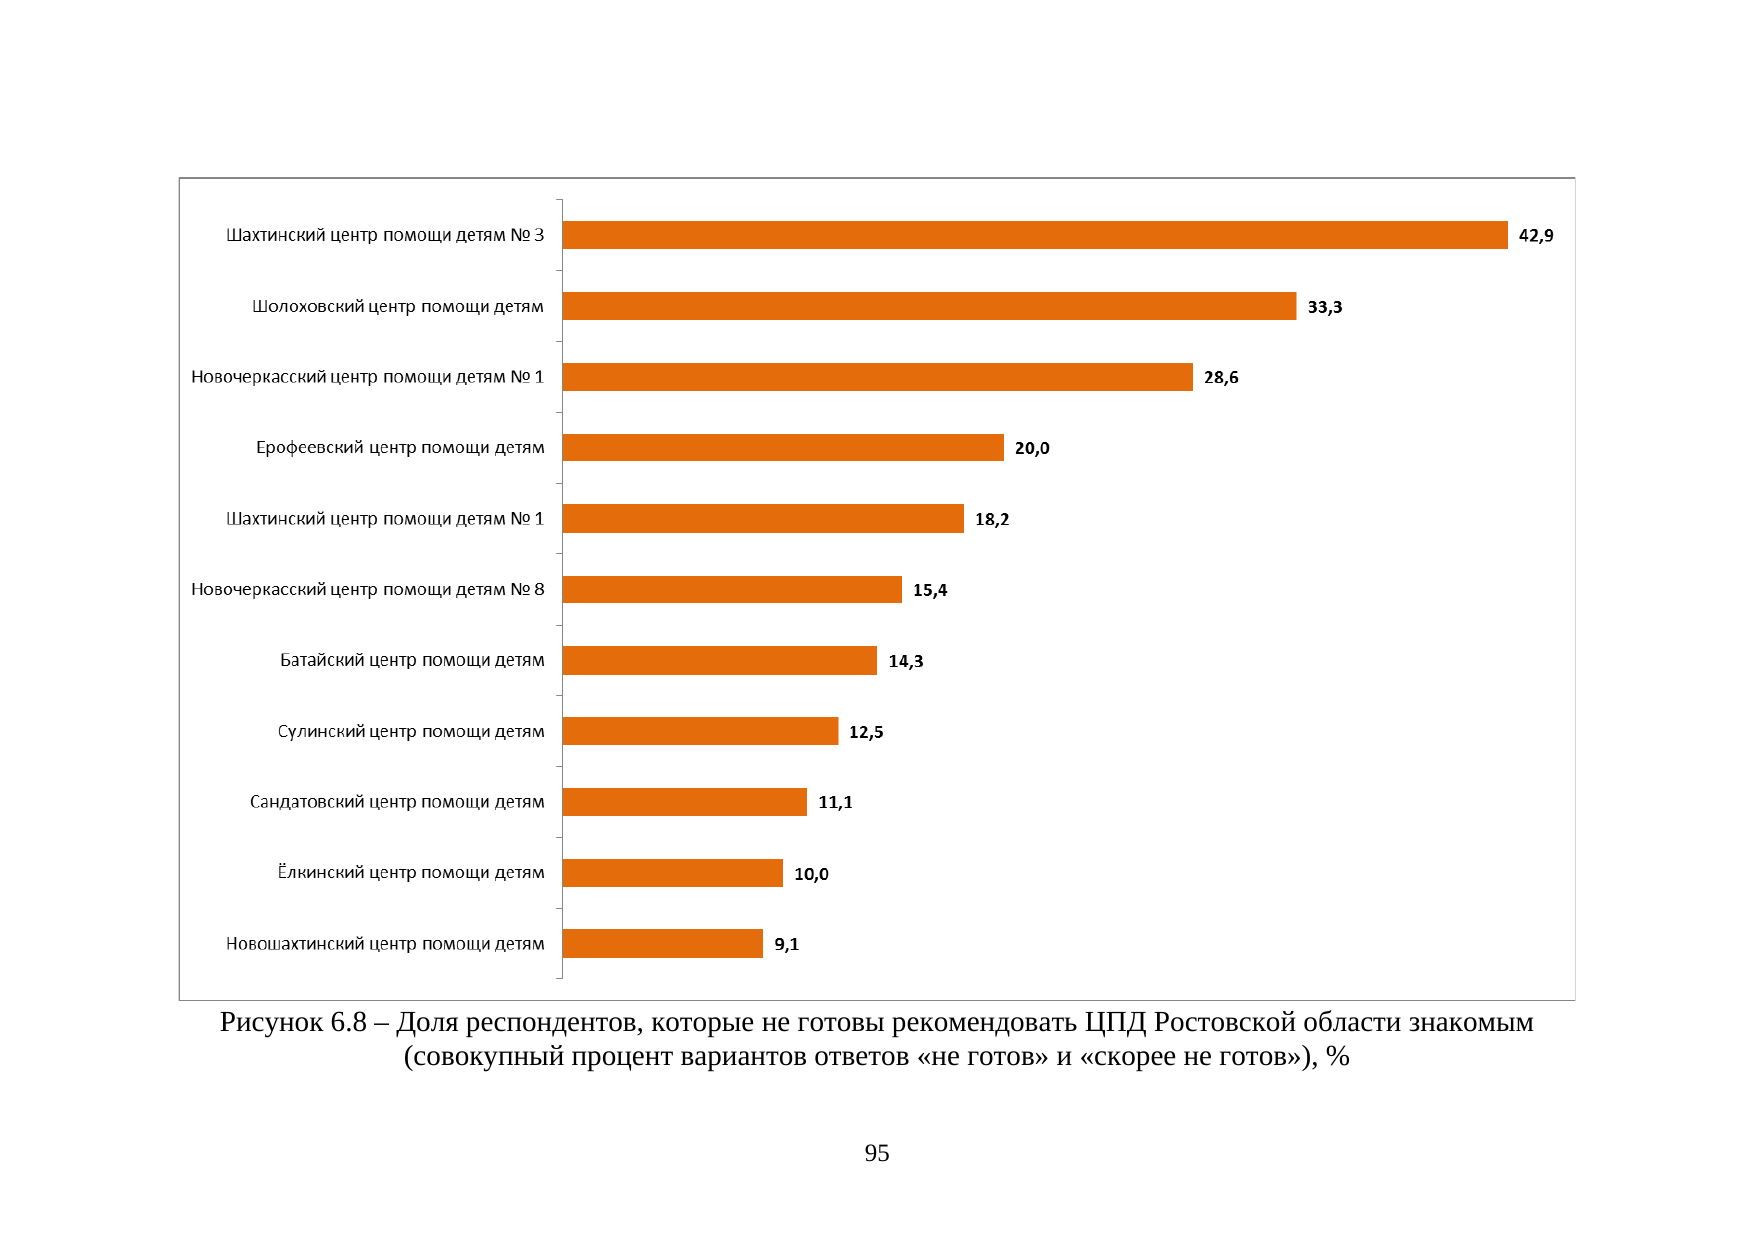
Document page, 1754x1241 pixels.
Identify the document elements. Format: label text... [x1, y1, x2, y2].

picture [178, 177, 1576, 1001]
text Рисунок 6.8 – Доля респондентов, которые не готовы рекомендовать ЦПД Ростовской области знакомым (совокупный процент вариантов ответов «не готов» и «скорее не готов»), % [118, 1004, 1636, 1072]
